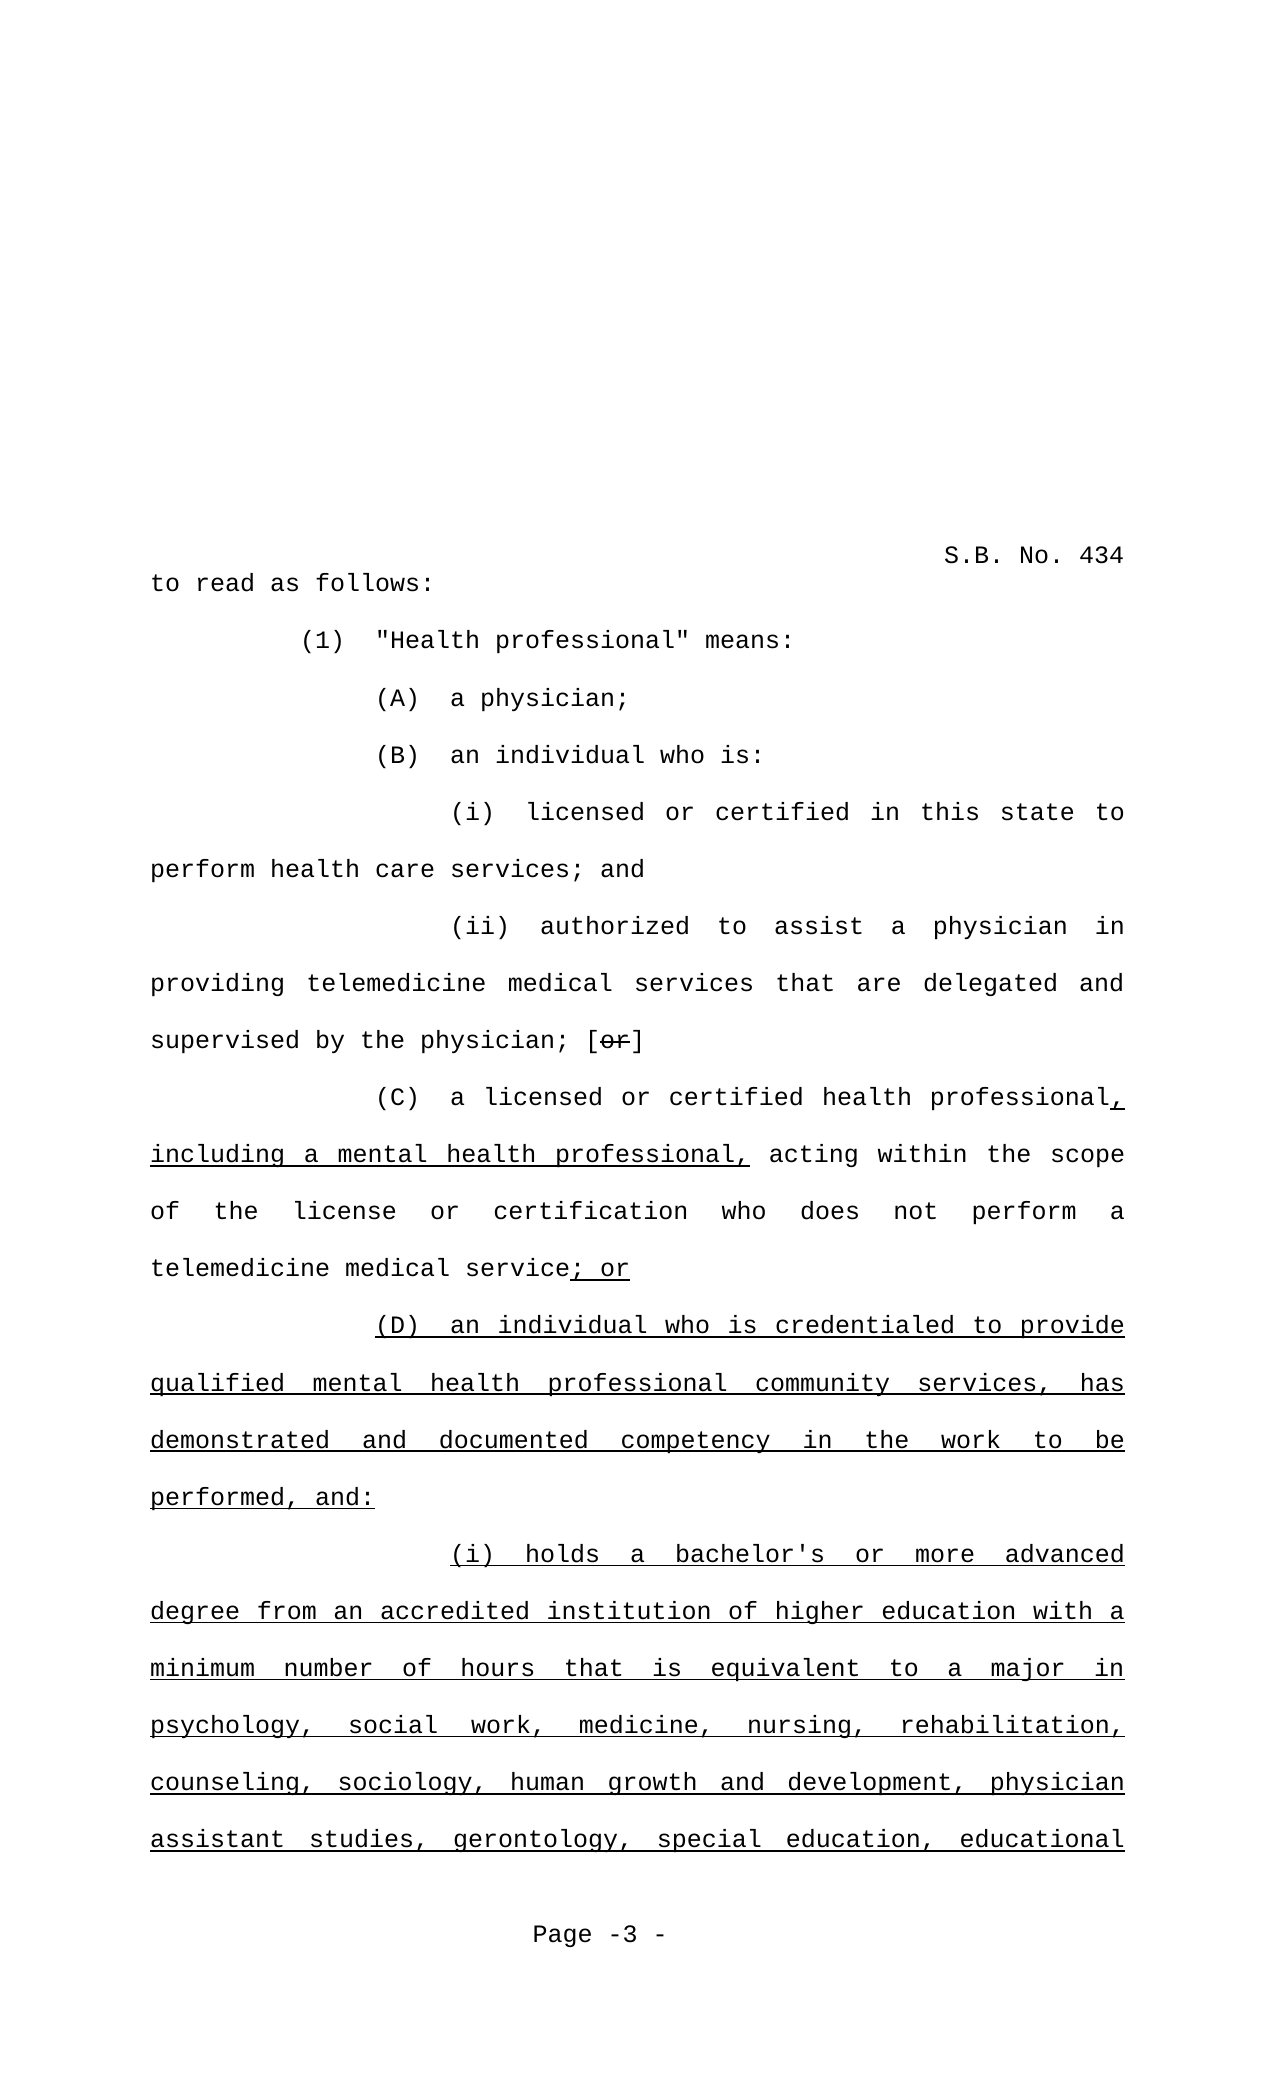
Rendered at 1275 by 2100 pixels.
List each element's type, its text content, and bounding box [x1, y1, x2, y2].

text (B) an individual who is: [150, 742, 1125, 771]
text (i) licensed or certified in this state to perform health care services; and [150, 799, 1125, 885]
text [150, 571, 1125, 599]
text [150, 1795, 1125, 1850]
text (D) an individual who is credentialed to provide qualified mental health professional community services, has demonstrated and documented competency in the work to be performed, and: [150, 1395, 1125, 1450]
text (ii) authorized to assist a physician in providing telemedicine medical services that are delegated and supervised by the physician; [or] [150, 913, 1125, 1056]
text (A) a physician; [150, 685, 1125, 713]
text (C) a licensed or certified health professional, including a mental health professional, acting within the scope of the license or certification who does not perform a telemedicine medical service; or [150, 1084, 1125, 1284]
text (1) "Health professional" means: [150, 628, 1125, 656]
text (D) an individual who is credentialed to provide qualified mental health professional community services, has demonstrated and documented competency in the work to be performed, and: [150, 1452, 1125, 1513]
text (D) an individual who is credentialed to provide qualified mental health professional community services, has demonstrated and documented competency in the work to be performed, and: [150, 1313, 1125, 1393]
